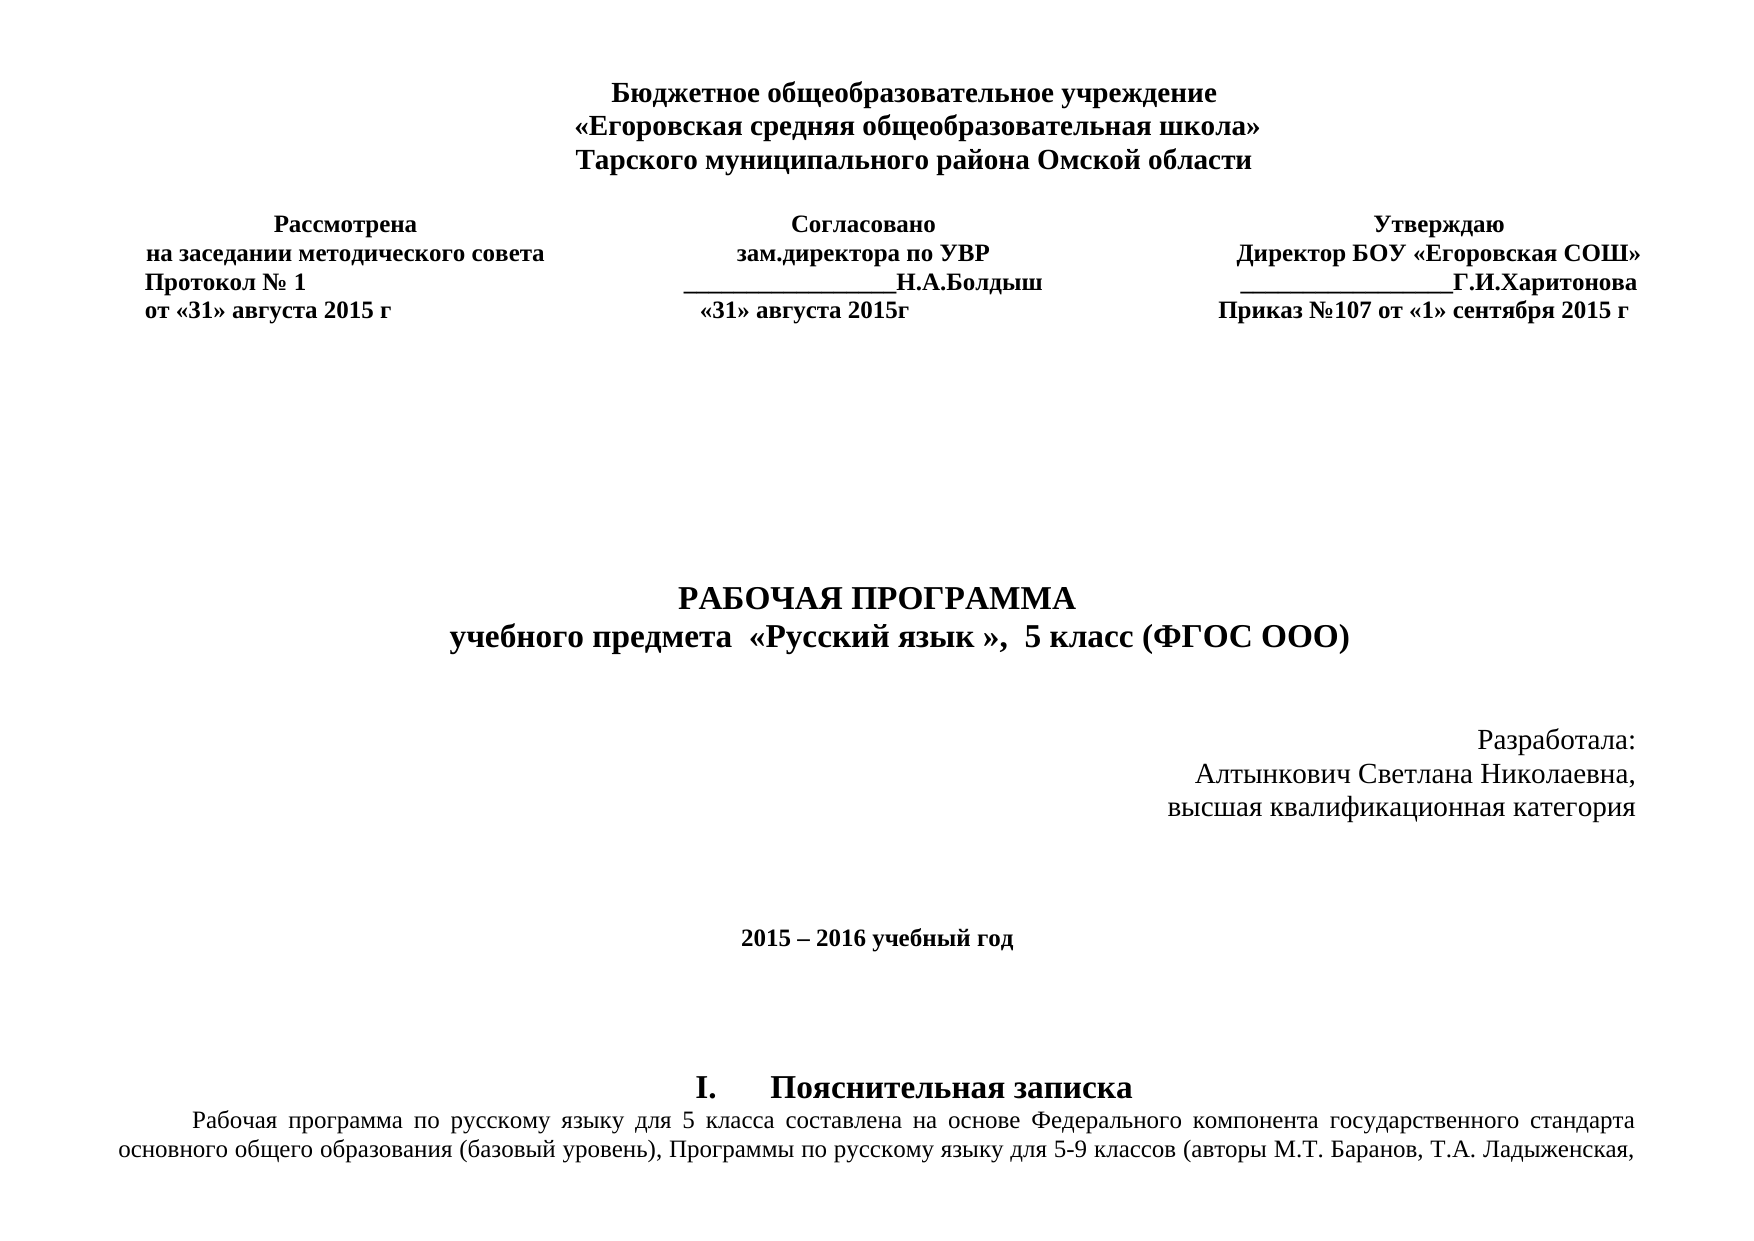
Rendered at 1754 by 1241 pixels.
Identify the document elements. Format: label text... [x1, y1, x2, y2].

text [118, 1105, 1636, 1163]
text учебного предмета «Русский язык », 5 класс (ФГОС ООО) [156, 617, 1636, 655]
text Алтынкович Светлана Николаевна, [118, 756, 1636, 789]
text высшая квалификационная категория [118, 789, 1636, 823]
table_header Рассмотрена на заседании методического совета Протокол № 1 от «31» августа 2015 г [96, 209, 594, 468]
text 2015 – 2016 учебный год [118, 923, 1636, 952]
text Разработала: [118, 722, 1636, 756]
table_header Согласовано зам.директора по УВР _________________Н.А.Болдыш «31» августа 2015г [595, 209, 1132, 468]
table_header Утверждаю Директор БОУ «Егоровская СОШ» _________________Г.И.Харитонова Приказ №107 от «1» сентября 2015 г [1132, 209, 1746, 468]
text РАБОЧАЯ ПРОГРАММА [118, 578, 1636, 617]
list Пояснительная записка [192, 1067, 1636, 1105]
text «Егоровская средняя общеобразовательная школа» [118, 108, 1636, 142]
text Тарского муниципального района Омской области [118, 142, 1636, 176]
text Бюджетное общеобразовательное учреждение [118, 75, 1636, 108]
